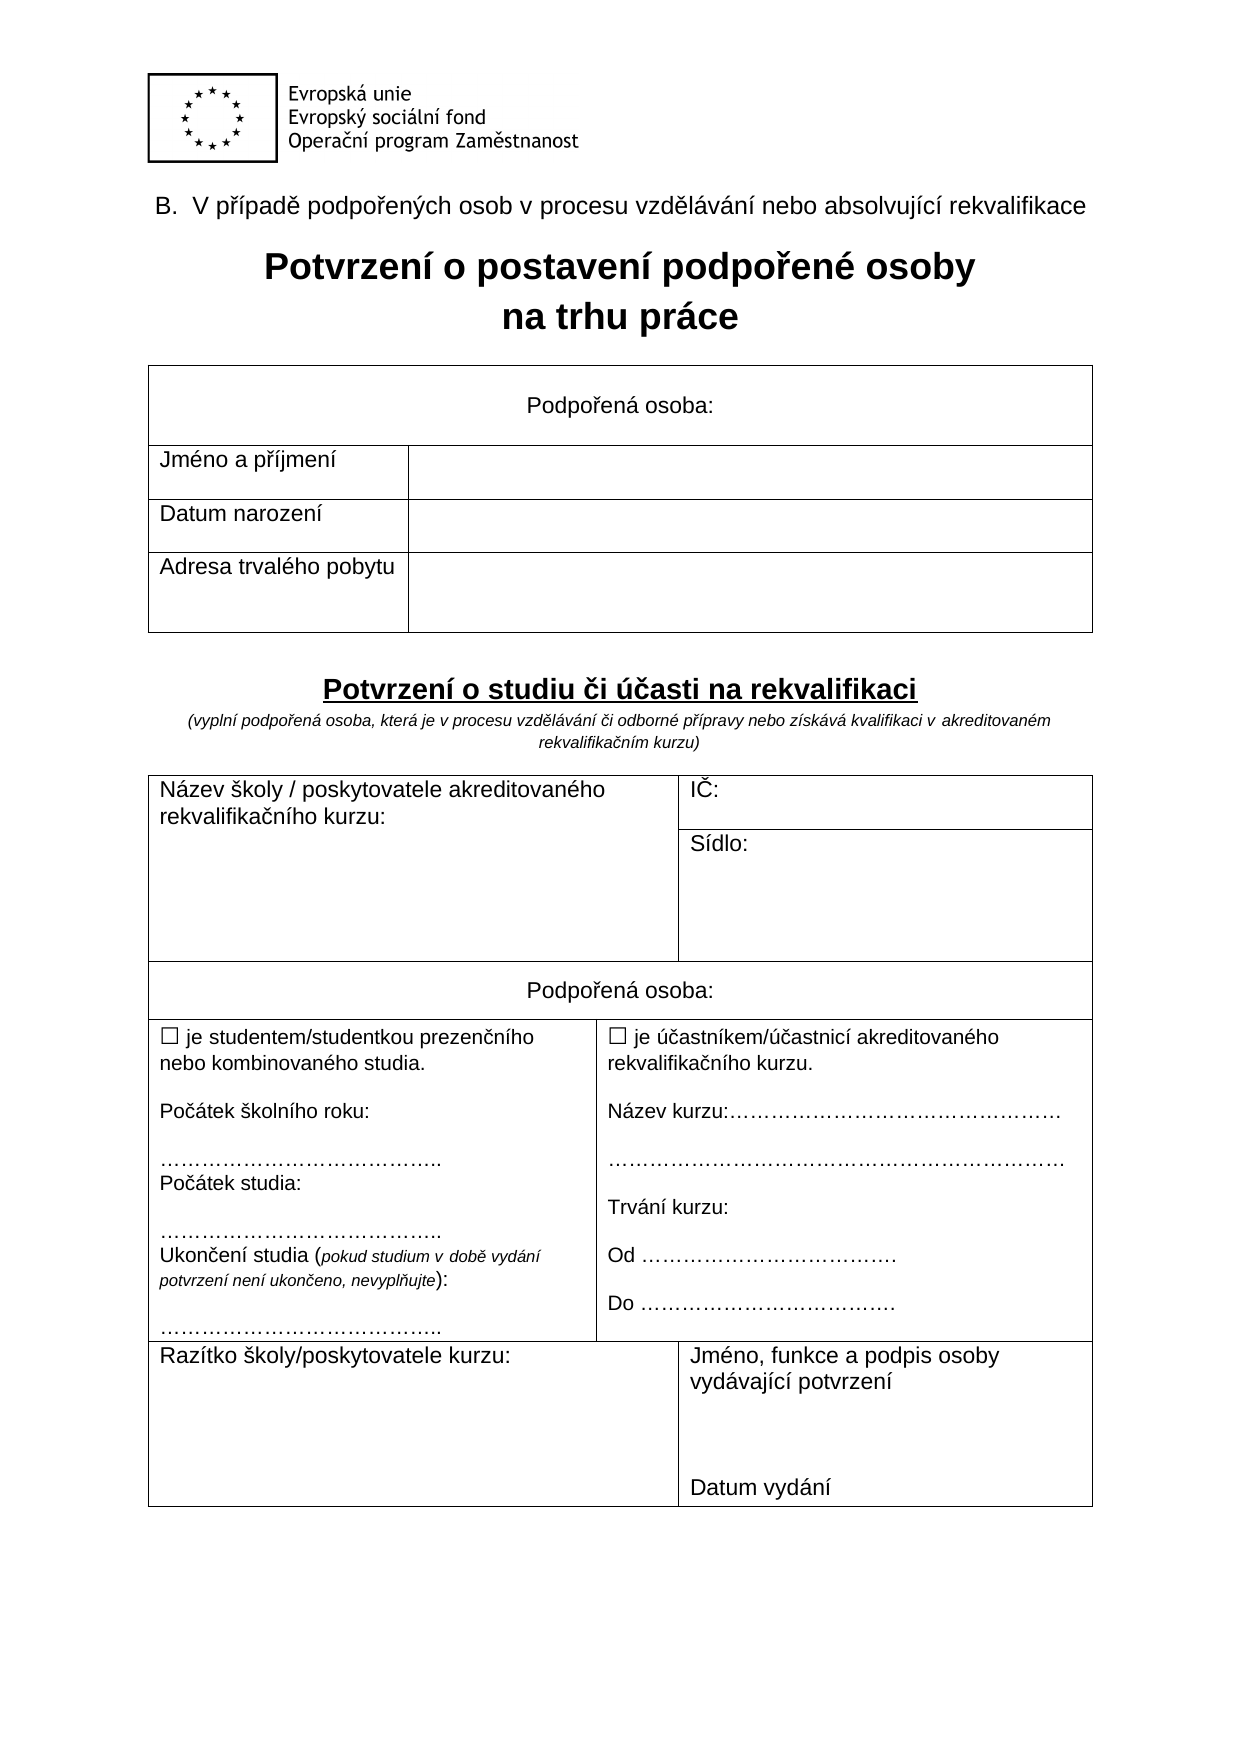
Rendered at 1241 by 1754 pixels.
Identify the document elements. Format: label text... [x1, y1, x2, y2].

table_cell Datum narození [149, 500, 408, 552]
picture [147, 73, 579, 163]
text Potvrzení o studiu či účasti na rekvalifikaci [148, 672, 1093, 705]
table_cell [409, 500, 1092, 552]
text Potvrzení o postavení podpořené osoby [148, 244, 1093, 288]
table_cell Adresa trvalého pobytu [149, 553, 408, 632]
text na trhu práce [148, 294, 1093, 337]
table_cell [409, 446, 1092, 498]
table_cell Jméno a příjmení [149, 446, 408, 498]
list V případě podpořených osob v procesu vzdělávání nebo absolvující rekvalifikace [154, 191, 1093, 219]
table_cell [409, 553, 1092, 632]
text (vyplní podpořená osoba, která je v procesu vzdělávání či odborné přípravy nebo získává kvalifikaci v akreditovaném rekvalifikačním kurzu) [148, 710, 1093, 752]
table_header Název školy / poskytovatele akreditovaného rekvalifikačního kurzu: [149, 776, 678, 961]
table_cell Sídlo: [679, 830, 1092, 961]
table_cell je účastníkem/účastnicí akreditovaného rekvalifikačního kurzu. Název kurzu:………………………………………… ………………………………………………………… Trvání kurzu: Od ………………………………. Do ………………………………. [597, 1020, 1092, 1341]
table_cell Jméno, funkce a podpis osoby vydávající potvrzení Datum vydání [679, 1342, 1092, 1506]
table_cell je studentem/studentkou prezenčního nebo kombinovaného studia. Počátek školního roku: ………………………………….. Počátek studia: ………………………………….. Ukončení studia (pokud studium v době vydání potvrzení není ukončeno, nevyplňujte): ………………………………….. [149, 1020, 596, 1341]
table_cell Podpořená osoba: [149, 962, 1092, 1019]
table_header IČ: [679, 776, 1092, 829]
table_cell Razítko školy/poskytovatele kurzu: [149, 1342, 678, 1506]
table_header Podpořená osoba: [149, 366, 1092, 445]
